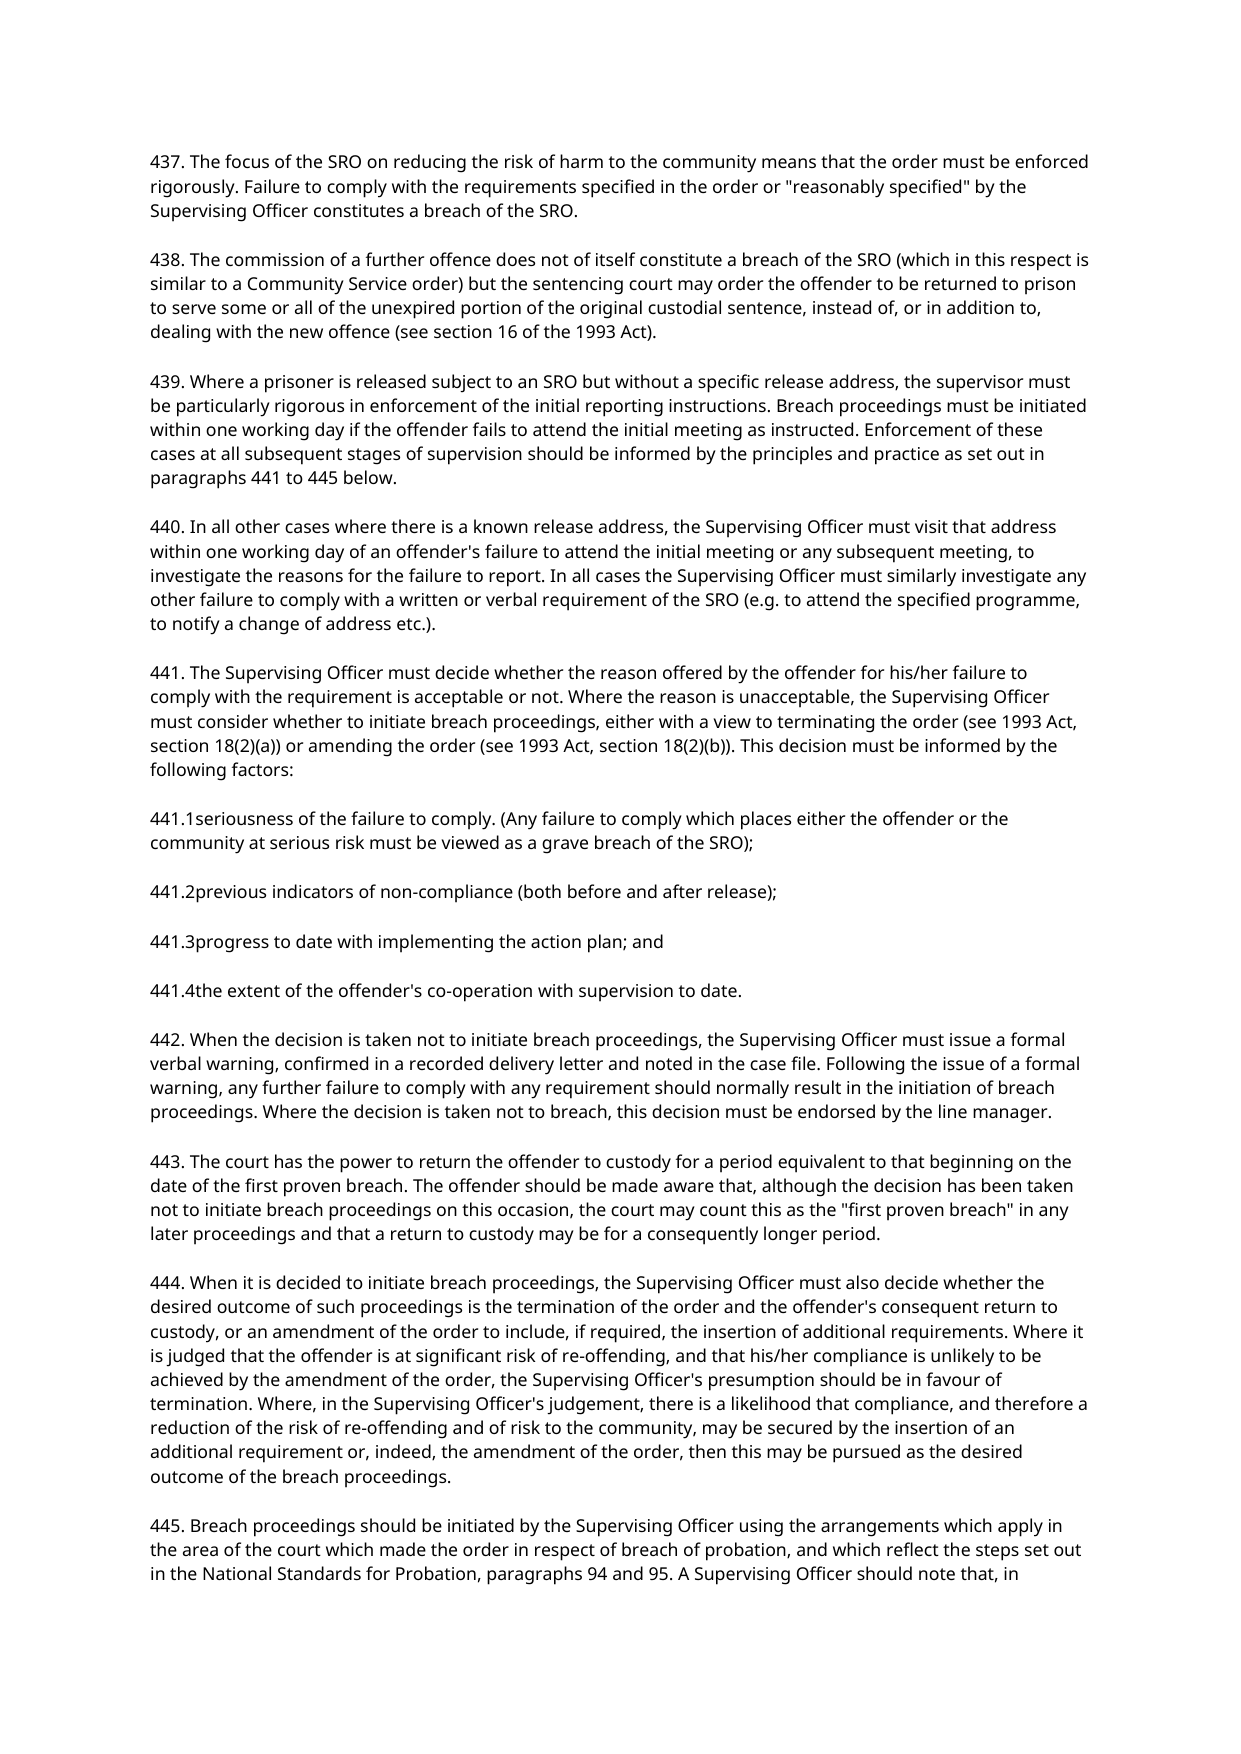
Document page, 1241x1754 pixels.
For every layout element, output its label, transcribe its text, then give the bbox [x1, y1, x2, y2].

text 443. The court has the power to return the offender to custody for a period equivalent to that beginning on the date of the first proven breach. The offender should be made aware that, although the decision has been taken not to initiate breach proceedings on this occasion, the court may count this as the "first proven breach" in any later proceedings and that a return to custody may be for a consequently longer period. [150, 1149, 1090, 1246]
text 437. The focus of the SRO on reducing the risk of harm to the community means that the order must be enforced rigorously. Failure to comply with the requirements specified in the order or "reasonably specified" by the Supervising Officer constitutes a breach of the SRO. [150, 150, 1090, 222]
text 442. When the decision is taken not to initiate breach proceedings, the Supervising Officer must issue a formal verbal warning, confirmed in a recorded delivery letter and noted in the case file. Following the issue of a formal warning, any further failure to comply with any requirement should normally result in the initiation of breach proceedings. Where the decision is taken not to breach, this decision must be endorsed by the line manager. [150, 1027, 1090, 1124]
text 438. The commission of a further offence does not of itself constitute a breach of the SRO (which in this respect is similar to a Community Service order) but the sentencing court may order the offender to be returned to prison to serve some or all of the unexpired portion of the original custodial sentence, instead of, or in addition to, dealing with the new offence (see section 16 of the 1993 Act). [150, 247, 1090, 344]
text 441.1seriousness of the failure to comply. (Any failure to comply which places either the offender or the community at serious risk must be viewed as a grave breach of the SRO); [150, 807, 1090, 855]
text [150, 1513, 1090, 1586]
text 439. Where a prisoner is released subject to an SRO but without a specific release address, the supervisor must be particularly rigorous in enforcement of the initial reporting instructions. Breach proceedings must be initiated within one working day if the offender fails to attend the initial meeting as instructed. Enforcement of these cases at all subsequent stages of supervision should be informed by the principles and practice as set out in paragraphs 441 to 445 below. [150, 369, 1090, 490]
text 441.4the extent of the offender's co-operation with supervision to date. [150, 978, 1090, 1002]
text 441. The Supervising Officer must decide whether the reason offered by the offender for his/her failure to comply with the requirement is acceptable or not. Where the reason is unacceptable, the Supervising Officer must consider whether to initiate breach proceedings, either with a view to terminating the order (see 1993 Act, section 18(2)(a)) or amending the order (see 1993 Act, section 18(2)(b)). This decision must be informed by the following factors: [150, 661, 1090, 782]
text 440. In all other cases where there is a known release address, the Supervising Officer must visit that address within one working day of an offender's failure to attend the initial meeting or any subsequent meeting, to investigate the reasons for the failure to report. In all cases the Supervising Officer must similarly investigate any other failure to comply with a written or verbal requirement of the SRO (e.g. to attend the specified programme, to notify a change of address etc.). [150, 515, 1090, 636]
text 444. When it is decided to initiate breach proceedings, the Supervising Officer must also decide whether the desired outcome of such proceedings is the termination of the order and the offender's consequent return to custody, or an amendment of the order to include, if required, the insertion of additional requirements. Where it is judged that the offender is at significant risk of re-offending, and that his/her compliance is unlikely to be achieved by the amendment of the order, the Supervising Officer's presumption should be in favour of termination. Where, in the Supervising Officer's judgement, there is a likelihood that compliance, and therefore a reduction of the risk of re-offending and of risk to the community, may be secured by the insertion of an additional requirement or, indeed, the amendment of the order, then this may be pursued as the desired outcome of the breach proceedings. [150, 1271, 1090, 1488]
text 441.2previous indicators of non-compliance (both before and after release); [150, 880, 1090, 904]
text 441.3progress to date with implementing the action plan; and [150, 929, 1090, 953]
